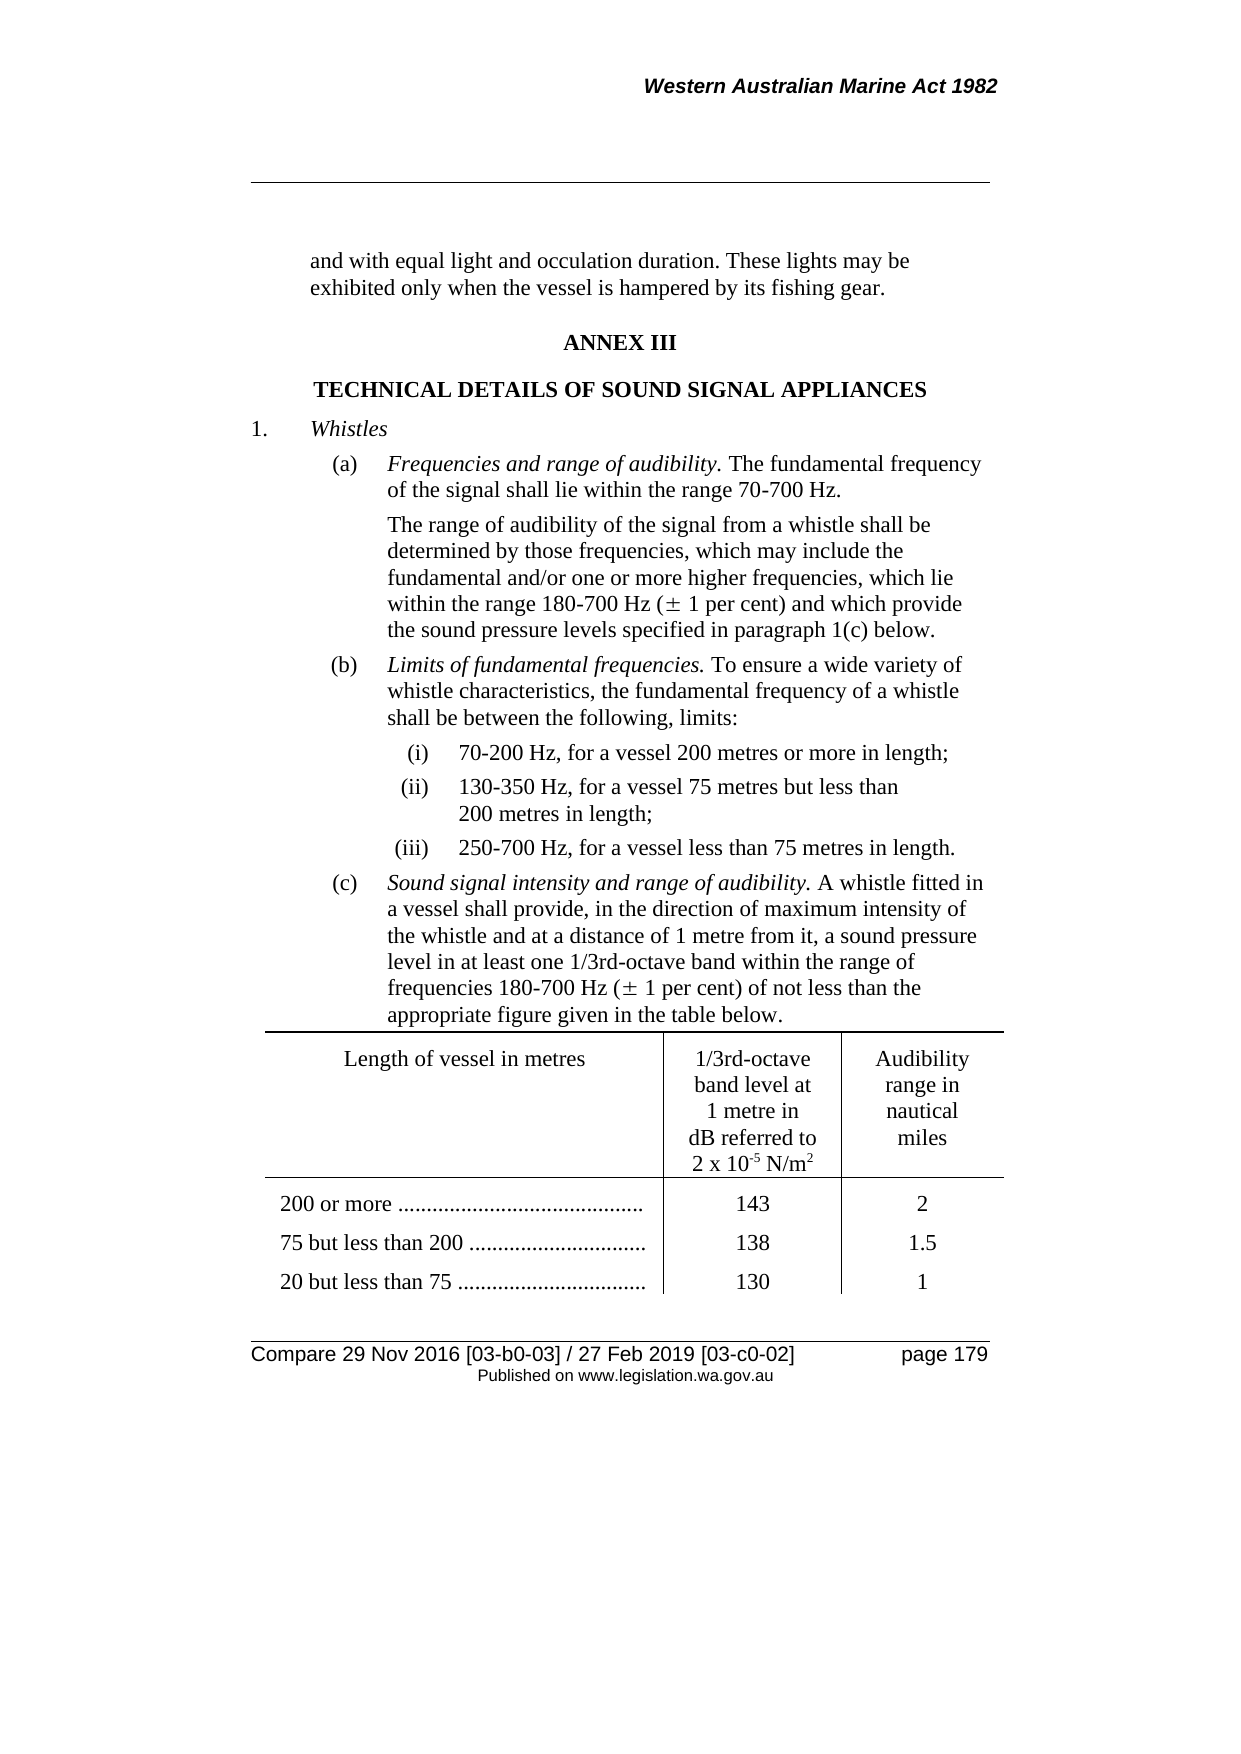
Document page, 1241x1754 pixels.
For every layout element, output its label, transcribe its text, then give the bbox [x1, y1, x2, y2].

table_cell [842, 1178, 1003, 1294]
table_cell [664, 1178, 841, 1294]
text (b) Limits of fundamental frequencies. To ensure a wide variety of whistle characteristics, the fundamental frequency of a whistle shall be between the following, limits: [251, 651, 990, 730]
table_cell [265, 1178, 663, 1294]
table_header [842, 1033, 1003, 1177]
subtitle ANNEX III [251, 329, 990, 356]
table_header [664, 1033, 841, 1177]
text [251, 247, 990, 300]
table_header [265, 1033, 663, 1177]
text (i) 70-200 Hz, for a vessel 200 metres or more in length; [251, 739, 990, 765]
text 1. Whistles [251, 415, 990, 442]
text (ii) 130-350 Hz, for a vessel 75 metres but less than 200 metres in length; [251, 773, 990, 826]
text (c) Sound signal intensity and range of audibility. A whistle fitted in a vessel shall provide, in the direction of maximum intensity of the whistle and at a distance of 1 metre from it, a sound pressure level in at least one 1/3rd-octave band within the range of frequencies 180-700 Hz ( 1 per cent) of not less than the appropriate figure given in the table below. [251, 869, 990, 1027]
text (a) Frequencies and range of audibility. The fundamental frequency of the signal shall lie within the range 70-700 Hz. [251, 450, 990, 503]
subtitle TECHNICAL DETAILS OF SOUND SIGNAL APPLIANCES [251, 377, 990, 403]
text (iii) 250-700 Hz, for a vessel less than 75 metres in length. [251, 834, 990, 861]
text The range of audibility of the signal from a whistle shall be determined by those frequencies, which may include the fundamental and/or one or more higher frequencies, which lie within the range 180-700 Hz ( 1 per cent) and which provide the sound pressure levels specified in paragraph 1(c) below. [251, 511, 990, 643]
